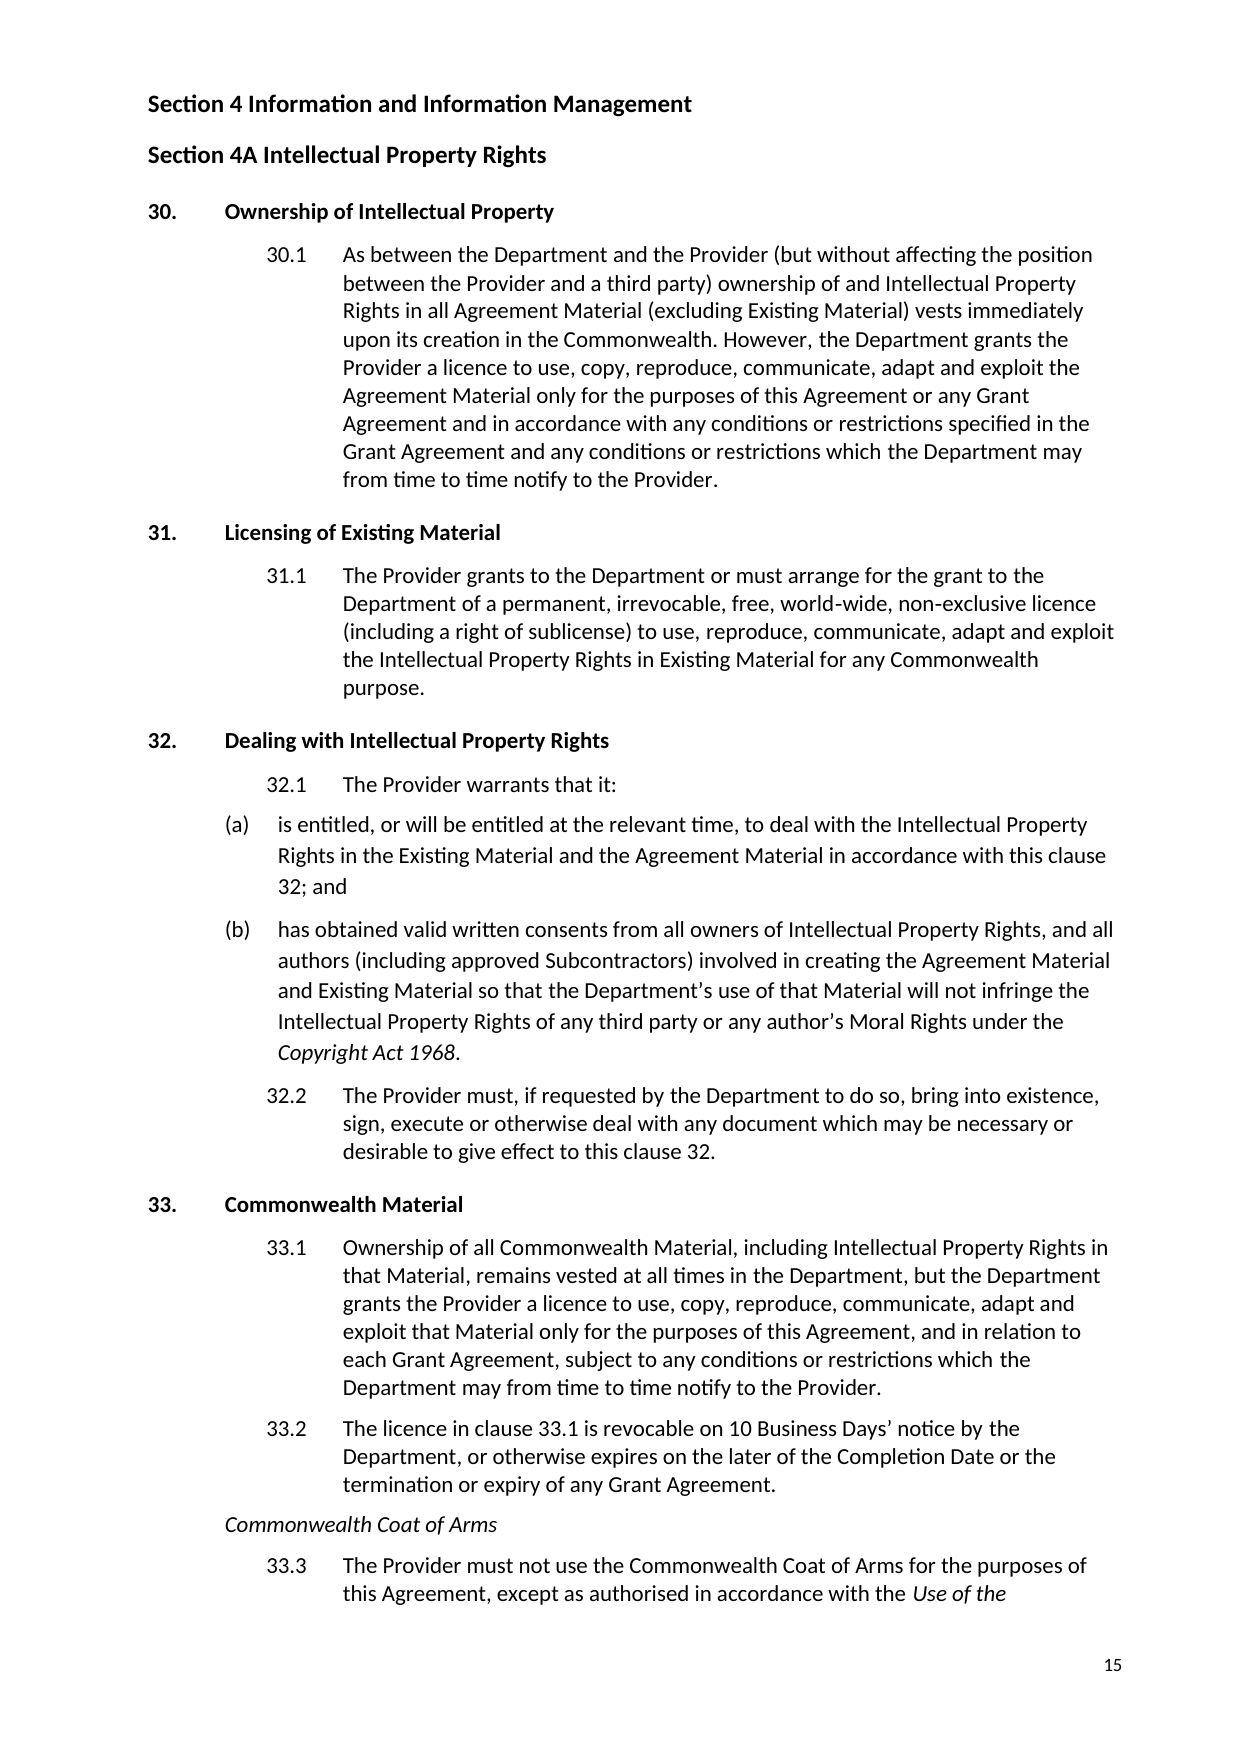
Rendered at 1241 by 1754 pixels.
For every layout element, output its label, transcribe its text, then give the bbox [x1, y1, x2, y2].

subtitle Commonwealth Material [148, 1190, 1122, 1218]
text As between the Department and the Provider (but without affecting the position between the Provider and a third party) ownership of and Intellectual Property Rights in all Agreement Material (excluding Existing Material) vests immediately upon its creation in the Commonwealth. However, the Department grants the Provider a licence to use, copy, reproduce, communicate, adapt and exploit the Agreement Material only for the purposes of this Agreement or any Grant Agreement and in accordance with any conditions or restrictions specified in the Grant Agreement and any conditions or restrictions which the Department may from time to time notify to the Provider. [266, 241, 1122, 493]
subtitle Section 4 Information and Information Management [148, 89, 1122, 119]
subtitle Ownership of Intellectual Property [148, 197, 1122, 225]
subtitle Dealing with Intellectual Property Rights [148, 727, 1122, 754]
text Ownership of all Commonwealth Material, including Intellectual Property Rights in that Material, remains vested at all times in the Department, but the Department grants the Provider a licence to use, copy, reproduce, communicate, adapt and exploit that Material only for the purposes of this Agreement, and in relation to each Grant Agreement, subject to any conditions or restrictions which the Department may from time to time notify to the Provider. [266, 1233, 1122, 1402]
subtitle Section 4A Intellectual Property Rights [148, 139, 1122, 169]
subtitle Commonwealth Coat of Arms [224, 1511, 1122, 1539]
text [266, 1551, 1122, 1607]
subtitle Licensing of Existing Material [148, 518, 1122, 546]
text is entitled, or will be entitled at the relevant time, to deal with the Intellectual Property Rights in the Existing Material and the Agreement Material in accordance with this clause 32; and [224, 810, 1122, 900]
text The Provider grants to the Department or must arrange for the grant to the Department of a permanent, irrevocable, free, world‐wide, non‐exclusive licence (including a right of sublicense) to use, reproduce, communicate, adapt and exploit the Intellectual Property Rights in Existing Material for any Commonwealth purpose. [266, 561, 1122, 702]
text The licence in clause 33.1 is revocable on 10 Business Days’ notice by the Department, or otherwise expires on the later of the Completion Date or the termination or expiry of any Grant Agreement. [266, 1414, 1122, 1498]
text The Provider warrants that it: [266, 770, 1122, 798]
text The Provider must, if requested by the Department to do so, bring into existence, sign, execute or otherwise deal with any document which may be necessary or desirable to give effect to this clause 32. [266, 1081, 1122, 1165]
text has obtained valid written consents from all owners of Intellectual Property Rights, and all authors (including approved Subcontractors) involved in creating the Agreement Material and Existing Material so that the Department’s use of that Material will not infringe the Intellectual Property Rights of any third party or any author’s Moral Rights under the Copyright Act 1968. [224, 915, 1122, 1066]
